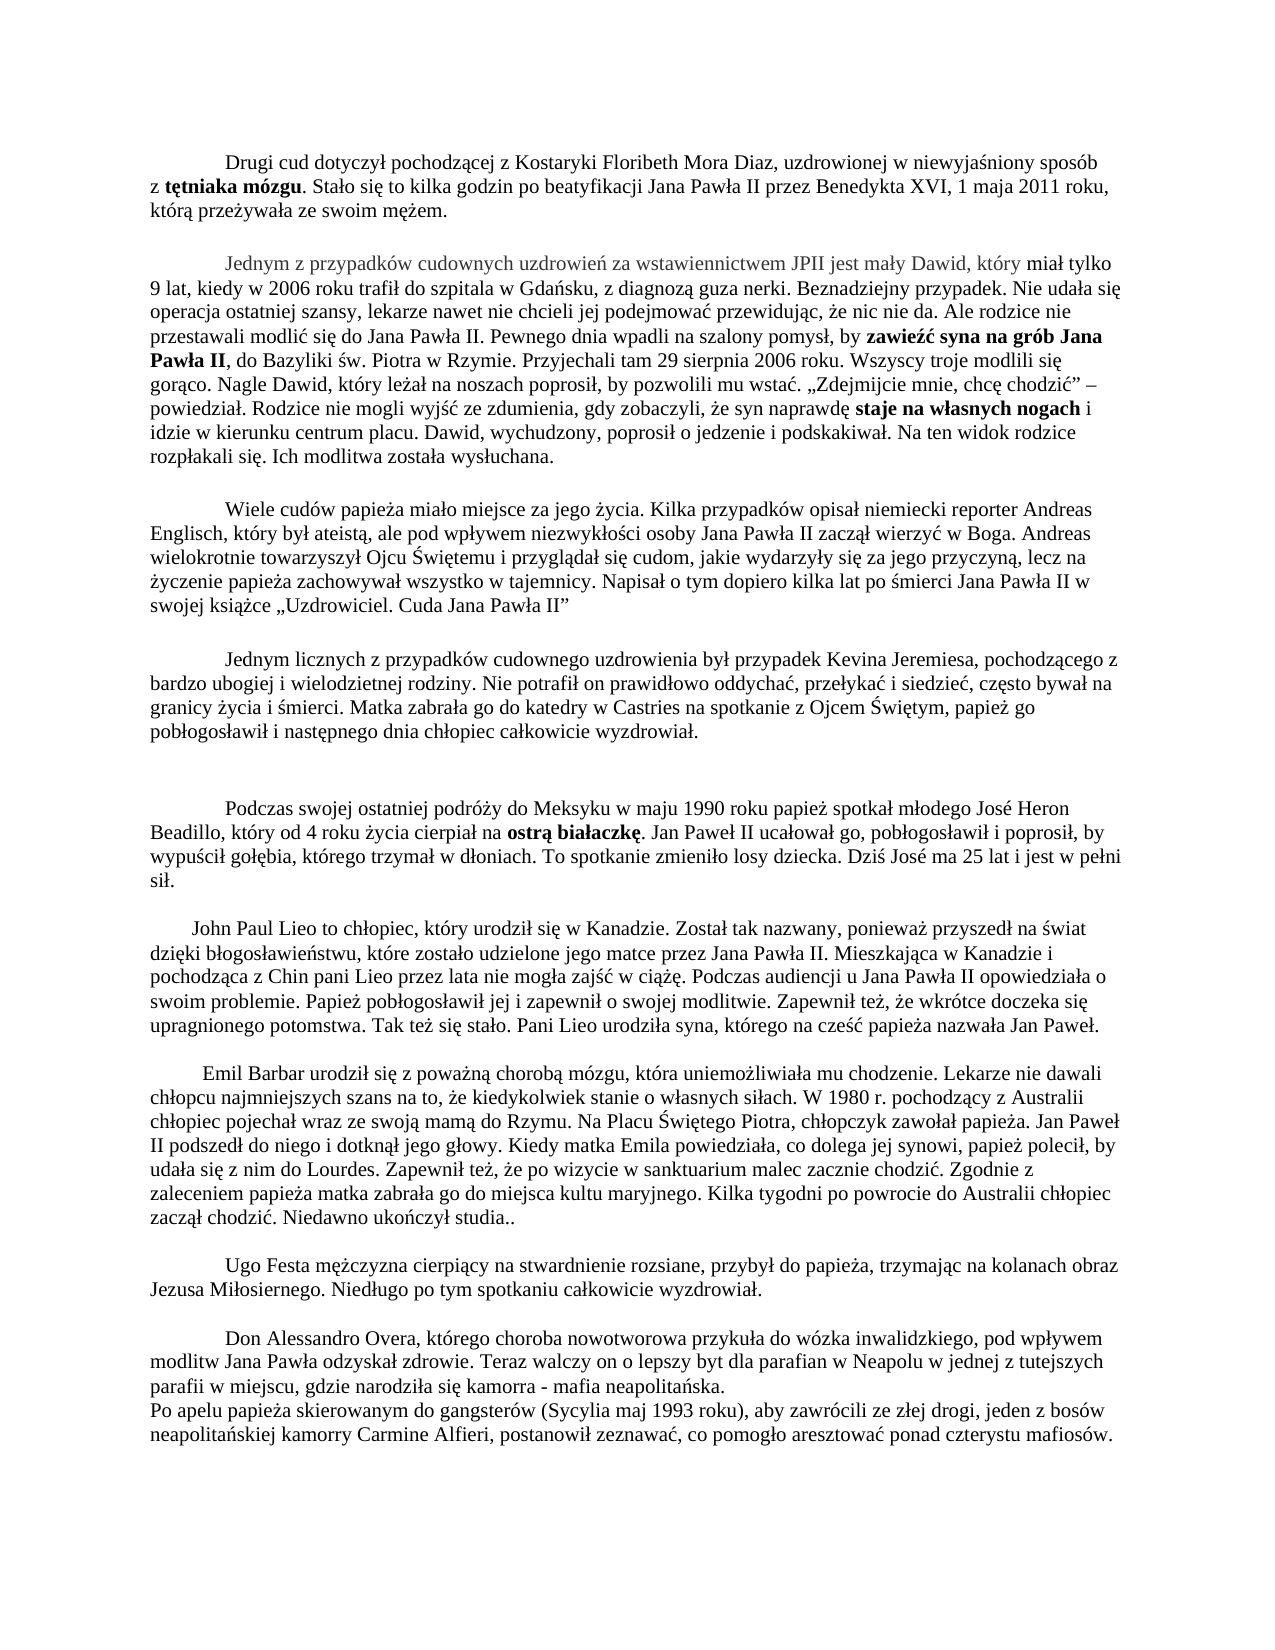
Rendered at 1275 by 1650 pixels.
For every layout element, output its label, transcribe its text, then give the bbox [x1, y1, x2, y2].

text Jednym z przypadków cudownych uzdrowień za wstawiennictwem JPII jest mały Dawid, który miał tylko 9 lat, kiedy w 2006 roku trafił do szpitala w Gdańsku, z diagnozą guza nerki. Beznadziejny przypadek. Nie udała się operacja ostatniej szansy, lekarze nawet nie chcieli jej podejmować przewidując, że nic nie da. Ale rodzice nie przestawali modlić się do Jana Pawła II. Pewnego dnia wpadli na szalony pomysł, by zawieźć syna na grób Jana Pawła II, do Bazyliki św. Piotra w Rzymie. Przyjechali tam 29 sierpnia 2006 roku. Wszyscy troje modlili się gorąco. Nagle Dawid, który leżał na noszach poprosił, by pozwolili mu wstać. „Zdejmijcie mnie, chcę chodzić” – powiedział. Rodzice nie mogli wyjść ze zdumienia, gdy zobaczyli, że syn naprawdę staje na własnych nogach i idzie w kierunku centrum placu. Dawid, wychudzony, poprosił o jedzenie i podskakiwał. Na ten widok rodzice rozpłakali się. Ich modlitwa została wysłuchana. [150, 251, 1125, 468]
text Emil Barbar urodził się z poważną chorobą mózgu, która uniemożliwiała mu chodzenie. Lekarze nie dawali chłopcu najmniejszych szans na to, że kiedykolwiek stanie o własnych siłach. W 1980 r. pochodzący z Australii chłopiec pojechał wraz ze swoją mamą do Rzymu. Na Placu Świętego Piotra, chłopczyk zawołał papieża. Jan Paweł II podszedł do niego i dotknął jego głowy. Kiedy matka Emila powiedziała, co dolega jej synowi, papież polecił, by udała się z nim do Lourdes. Zapewnił też, że po wizycie w sanktuarium malec zacznie chodzić. Zgodnie z zaleceniem papieża matka zabrała go do miejsca kultu maryjnego. Kilka tygodni po powrocie do Australii chłopiec zaczął chodzić. Niedawno ukończył studia.. [150, 1037, 1125, 1229]
text Po apelu papieża skierowanym do gangsterów (Sycylia maj 1993 roku), aby zawrócili ze złej drogi, jeden z bosów neapolitańskiej kamorry Carmine Alfieri, postanowił zeznawać, co pomogło aresztować ponad czterystu mafiosów. [150, 1398, 1125, 1446]
text Drugi cud dotyczył pochodzącej z Kostaryki Floribeth Mora Diaz, uzdrowionej w niewyjaśniony sposób z tętniaka mózgu. Stało się to kilka godzin po beatyfikacji Jana Pawła II przez Benedykta XVI, 1 maja 2011 roku, którą przeżywała ze swoim mężem. [150, 150, 1125, 222]
text John Paul Lieo to chłopiec, który urodził się w Kanadzie. Został tak nazwany, ponieważ przyszedł na świat dzięki błogosławieństwu, które zostało udzielone jego matce przez Jana Pawła II. Mieszkająca w Kanadzie i pochodząca z Chin pani Lieo przez lata nie mogła zajść w ciążę. Podczas audiencji u Jana Pawła II opowiedziała o swoim problemie. Papież pobłogosławił jej i zapewnił o swojej modlitwie. Zapewnił też, że wkrótce doczeka się upragnionego potomstwa. Tak też się stało. Pani Lieo urodziła syna, którego na cześć papieża nazwała Jan Paweł. [150, 892, 1125, 1037]
text Don Alessandro Overa, którego choroba nowotworowa przykuła do wózka inwalidzkiego, pod wpływem modlitw Jana Pawła odzyskał zdrowie. Teraz walczy on o lepszy byt dla parafian w Neapolu w jednej z tutejszych parafii w miejscu, gdzie narodziła się kamorra - mafia neapolitańska. [150, 1325, 1125, 1398]
text Wiele cudów papieża miało miejsce za jego życia. Kilka przypadków opisał niemiecki reporter Andreas Englisch, który był ateistą, ale pod wpływem niezwykłości osoby Jana Pawła II zaczął wierzyć w Boga. Andreas wielokrotnie towarzyszył Ojcu Świętemu i przyglądał się cudom, jakie wydarzyły się za jego przyczyną, lecz na życzenie papieża zachowywał wszystko w tajemnicy. Napisał o tym dopiero kilka lat po śmierci Jana Pawła II w swojej książce „Uzdrowiciel. Cuda Jana Pawła II” [150, 497, 1125, 617]
text Ugo Festa mężczyzna cierpiący na stwardnienie rozsiane, przybył do papieża, trzymając na kolanach obraz Jezusa Miłosiernego. Niedługo po tym spotkaniu całkowicie wyzdrowiał. [150, 1253, 1125, 1301]
text Jednym licznych z przypadków cudownego uzdrowienia był przypadek Kevina Jeremiesa, pochodzącego z bardzo ubogiej i wielodzietnej rodziny. Nie potrafił on prawidłowo oddychać, przełykać i siedzieć, często bywał na granicy życia i śmierci. Matka zabrała go do katedry w Castries na spotkanie z Ojcem Świętym, papież go pobłogosławił i następnego dnia chłopiec całkowicie wyzdrowiał. [150, 647, 1125, 743]
text Podczas swojej ostatniej podróży do Meksyku w maju 1990 roku papież spotkał młodego José Heron Beadillo, który od 4 roku życia cierpiał na ostrą białaczkę. Jan Paweł II ucałował go, pobłogosławił i poprosił, by wypuścił gołębia, którego trzymał w dłoniach. To spotkanie zmieniło losy dziecka. Dziś José ma 25 lat i jest w pełni sił. [150, 796, 1125, 892]
